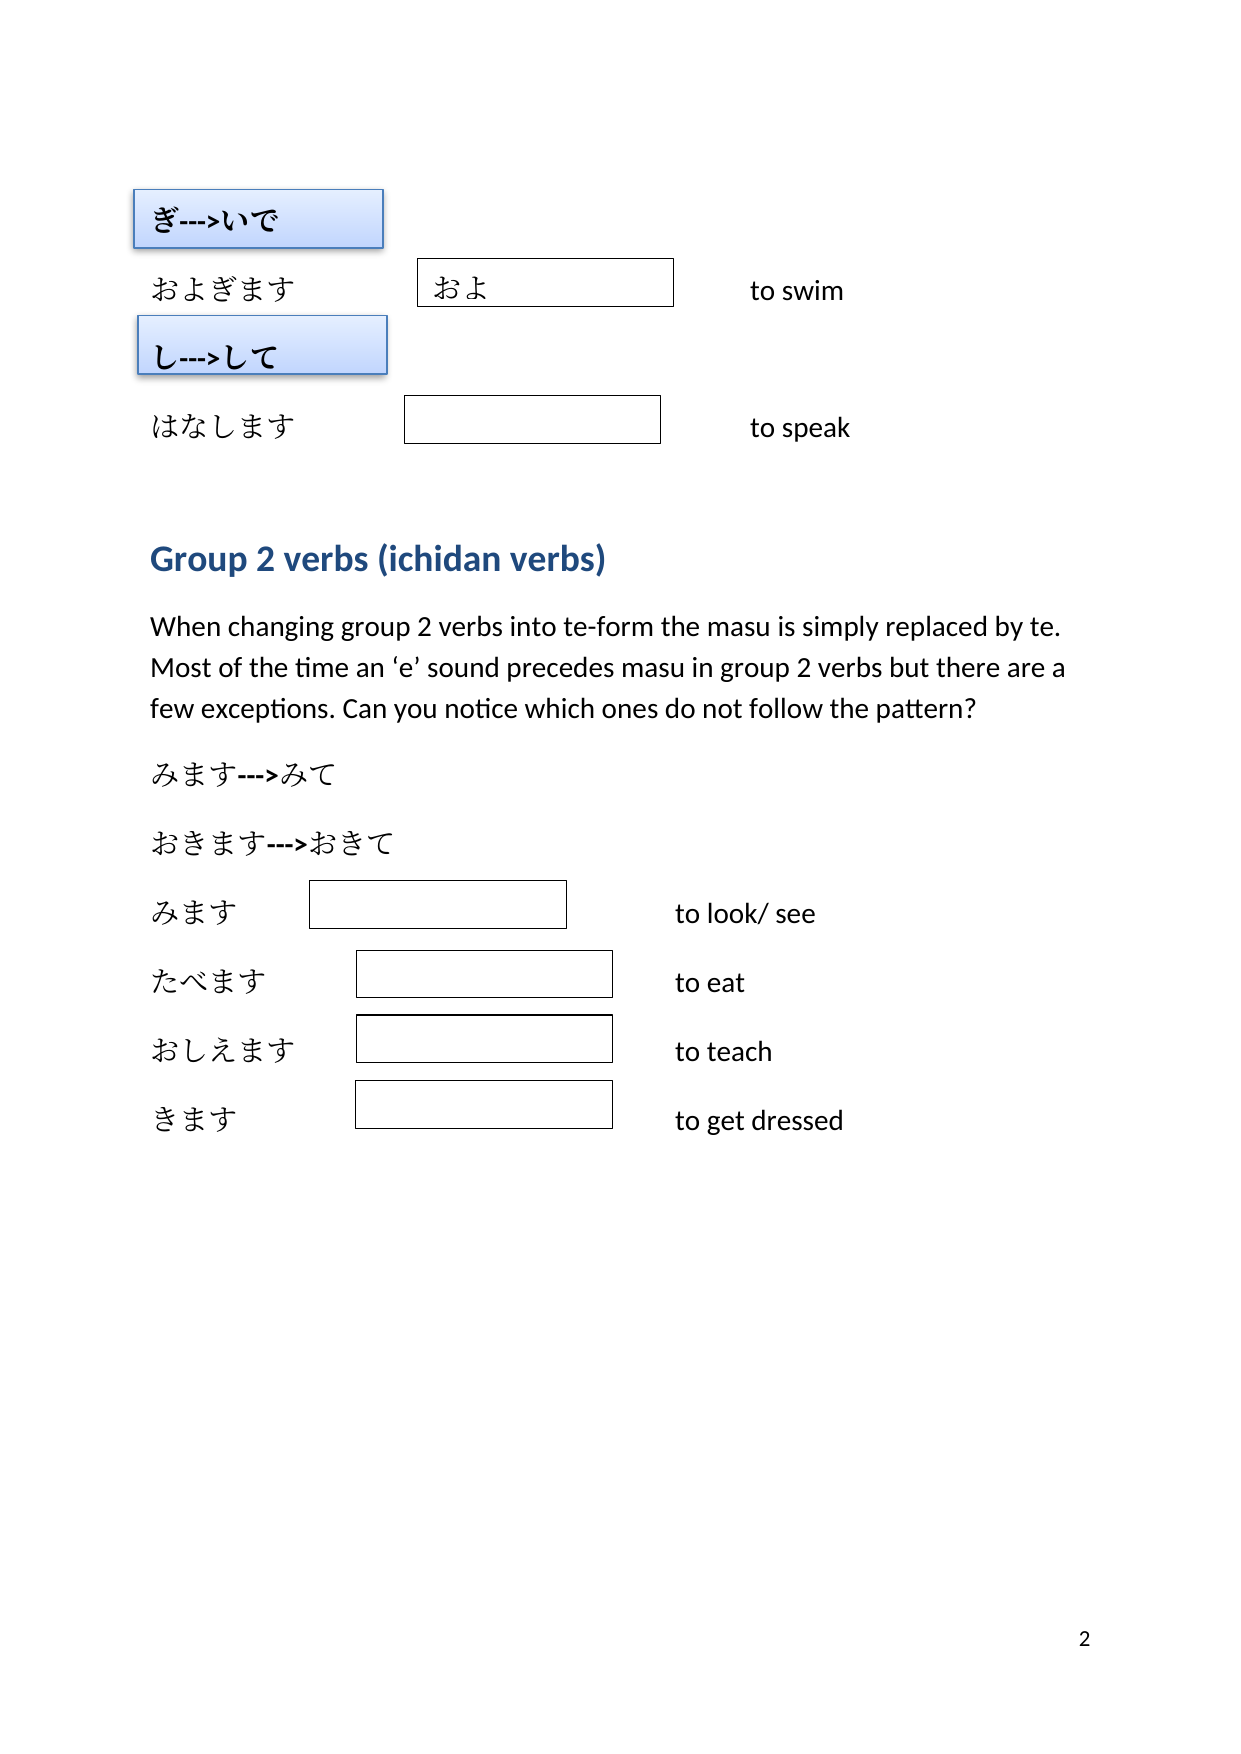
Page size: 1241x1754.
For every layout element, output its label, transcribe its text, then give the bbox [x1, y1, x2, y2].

text おしえます to teach [150, 1028, 1090, 1070]
text およぎます to swim [150, 266, 1090, 308]
text はなします to speak [150, 404, 1090, 446]
text みます--->みて [150, 752, 1090, 794]
text きます to get dressed [150, 1097, 1090, 1139]
text おきます--->おきて [150, 821, 1090, 863]
text たべます to eat [150, 959, 1090, 1001]
text ぎ--->いで [150, 197, 1090, 239]
text Group 2 verbs (ichidan verbs) [150, 535, 1090, 581]
text みます to look/ see [150, 890, 1090, 932]
text When changing group 2 verbs into te-form the masu is simply replaced by te. Most of the time an ‘e’ sound precedes masu in group 2 verbs but there are a few exceptions. Can you notice which ones do not follow the pattern? [150, 608, 1090, 726]
text し--->して [150, 335, 1090, 377]
